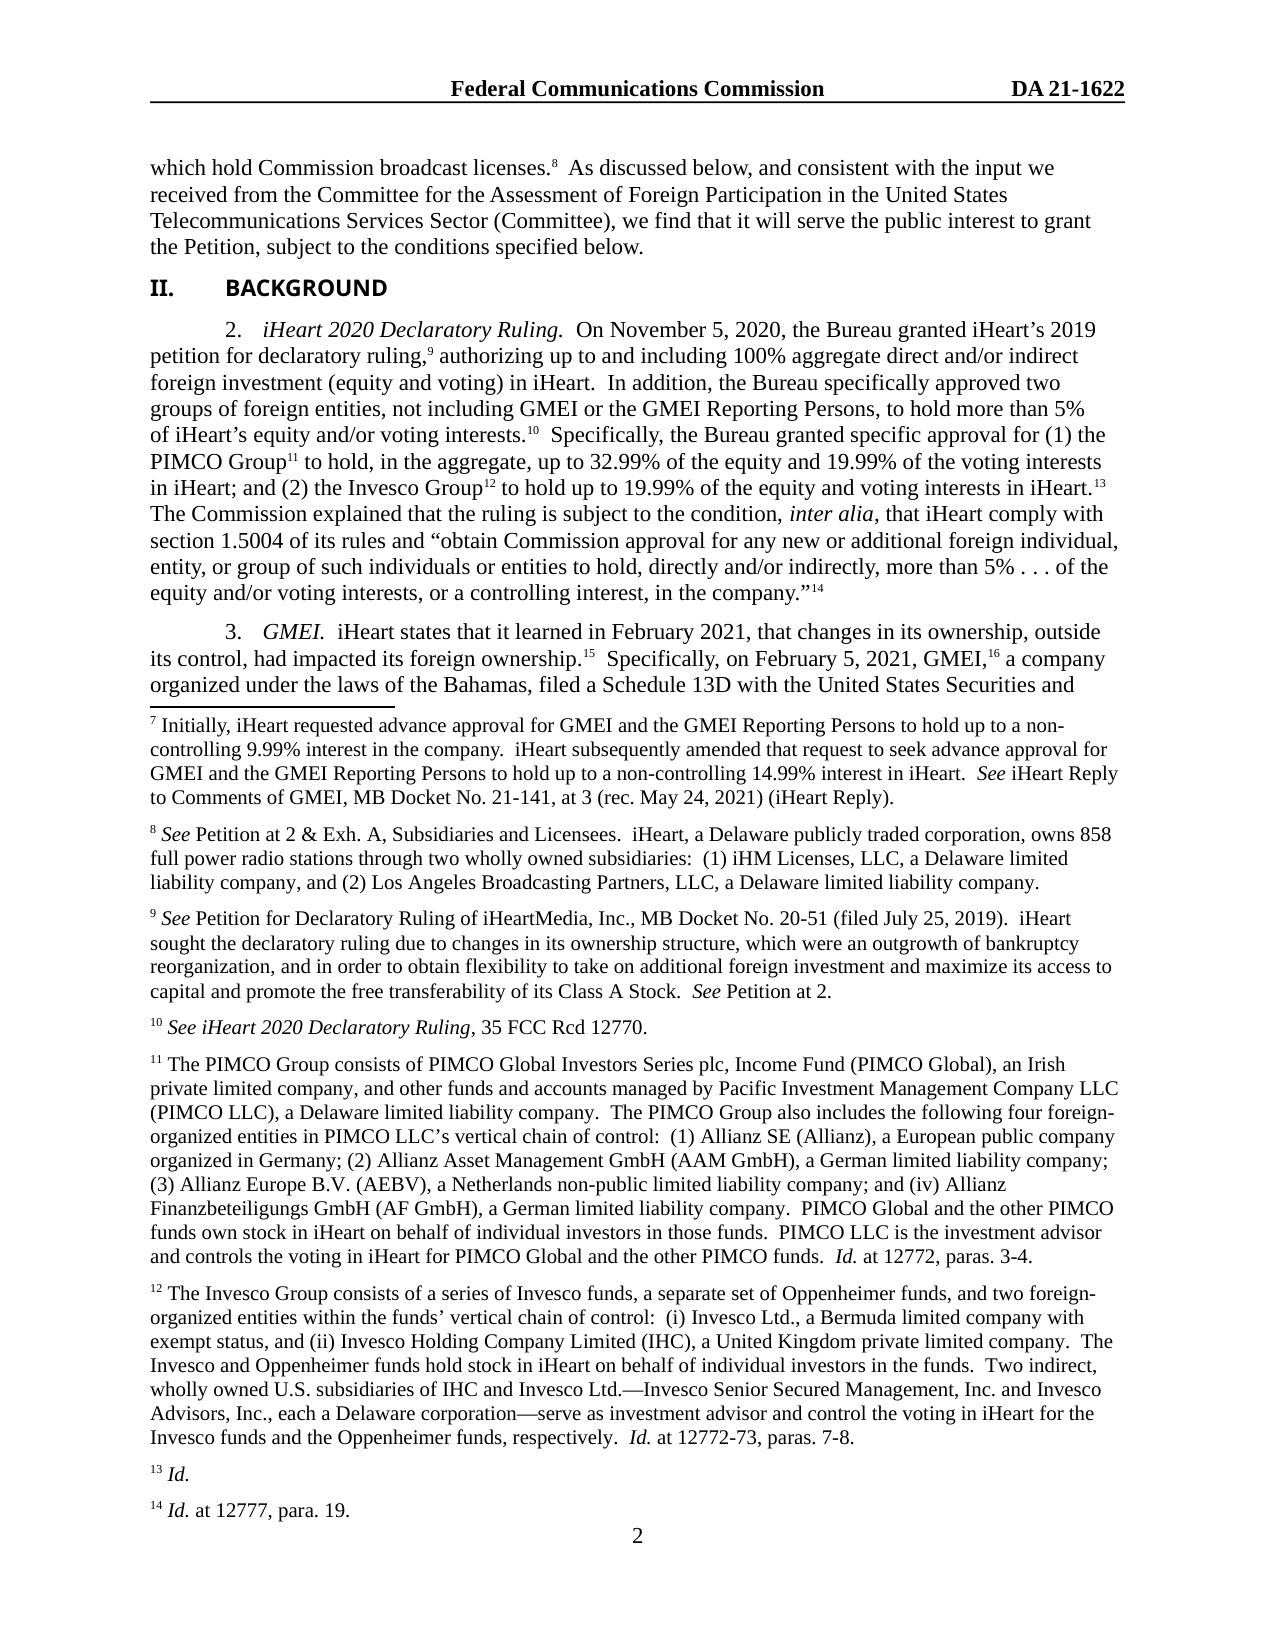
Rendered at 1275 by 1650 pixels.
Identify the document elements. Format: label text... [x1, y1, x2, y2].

subtitle Background [150, 272, 1125, 303]
text iHeart 2020 Declaratory Ruling. On November 5, 2020, the Bureau granted iHeart’s 2019 petition for declaratory ruling, authorizing up to and including 100% aggregate direct and/or indirect foreign investment (equity and voting) in iHeart. In addition, the Bureau specifically approved two groups of foreign entities, not including GMEI or the GMEI Reporting Persons, to hold more than 5% of iHeart’s equity and/or voting interests. Specifically, the Bureau granted specific approval for (1) the PIMCO Group to hold, in the aggregate, up to 32.99% of the equity and 19.99% of the voting interests in iHeart; and (2) the Invesco Group to hold up to 19.99% of the equity and voting interests in iHeart. The Commission explained that the ruling is subject to the condition, inter alia, that iHeart comply with section 1.5004 of its rules and “obtain Commission approval for any new or additional foreign individual, entity, or group of such individuals or entities to hold, directly and/or indirectly, more than 5% . . . of the equity and/or voting interests, or a controlling interest, in the company.” [150, 316, 1125, 606]
text In this Declaratory Ruling, the Media Bureau (Bureau) addresses a remedial petition for declaratory ruling (Petition) filed by iHeartMedia, Inc. (iHeart) on March 8, 2021, pursuant to section 310(b)(4) of the Communications Act of 1934, as amended (Act), and section 1.5004(f)(3) of the Commission’s rules. The Petition asks the Commission to approve the foreign equity and voting interests in iHeart held by Global Media & Entertainment Investments Ltd (GMEI), which are non-compliant with iHeart’s 2020 foreign ownership ruling (iHeart 2020 Declaratory Ruling). Specifically, iHeart seeks specific approval for the 6.8% equity and 8.0% voting interests in iHeart held by GMEI, a private limited company organized under the laws of the Bahamas, and related foreign entities and individuals (the GMEI Reporting Persons). The Petition also seeks advance approval for GMEI and the GMEI Reporting Persons to increase their equity and voting interests in iHeart up to a non-controlling amount not to exceed 14.99%. iHeart filed the Petition on behalf of itself and each of its direct and indirect subsidiaries which hold Commission broadcast licenses. As discussed below, and consistent with the input we received from the Committee for the Assessment of Foreign Participation in the United States Telecommunications Services Sector (Committee), we find that it will serve the public interest to grant the Petition, subject to the conditions specified below. [150, 154, 1125, 260]
text GMEI. iHeart states that it learned in February 2021, that changes in its ownership, outside its control, had impacted its foreign ownership. Specifically, on February 5, 2021, GMEI, a company organized under the laws of the Bahamas, filed a Schedule 13D with the United States Securities and Exchange Commission (SEC) to report its acquisition of 9,631,329 shares of iHeart’s Class A Common Stock (Class A Stock), then representing approximately 6.6% of the equity and 8.7% of the voting interests in iHeart. iHeart explains that GMEI’s acquisition of Class A Stock “was an independent investment decision by GMEI and was wholly outside of iHeart’s control, was not reasonably foreseeable to iHeart, and was not known to iHeart before or at the time it occurred.” iHeart informed the Bureau of GMEI’s acquisition by letter on February 16, 2021, and filed the present remedial Petition within thirty days of that letter, as required by section 1.5004(f)(3) of the rules. [150, 618, 1125, 697]
